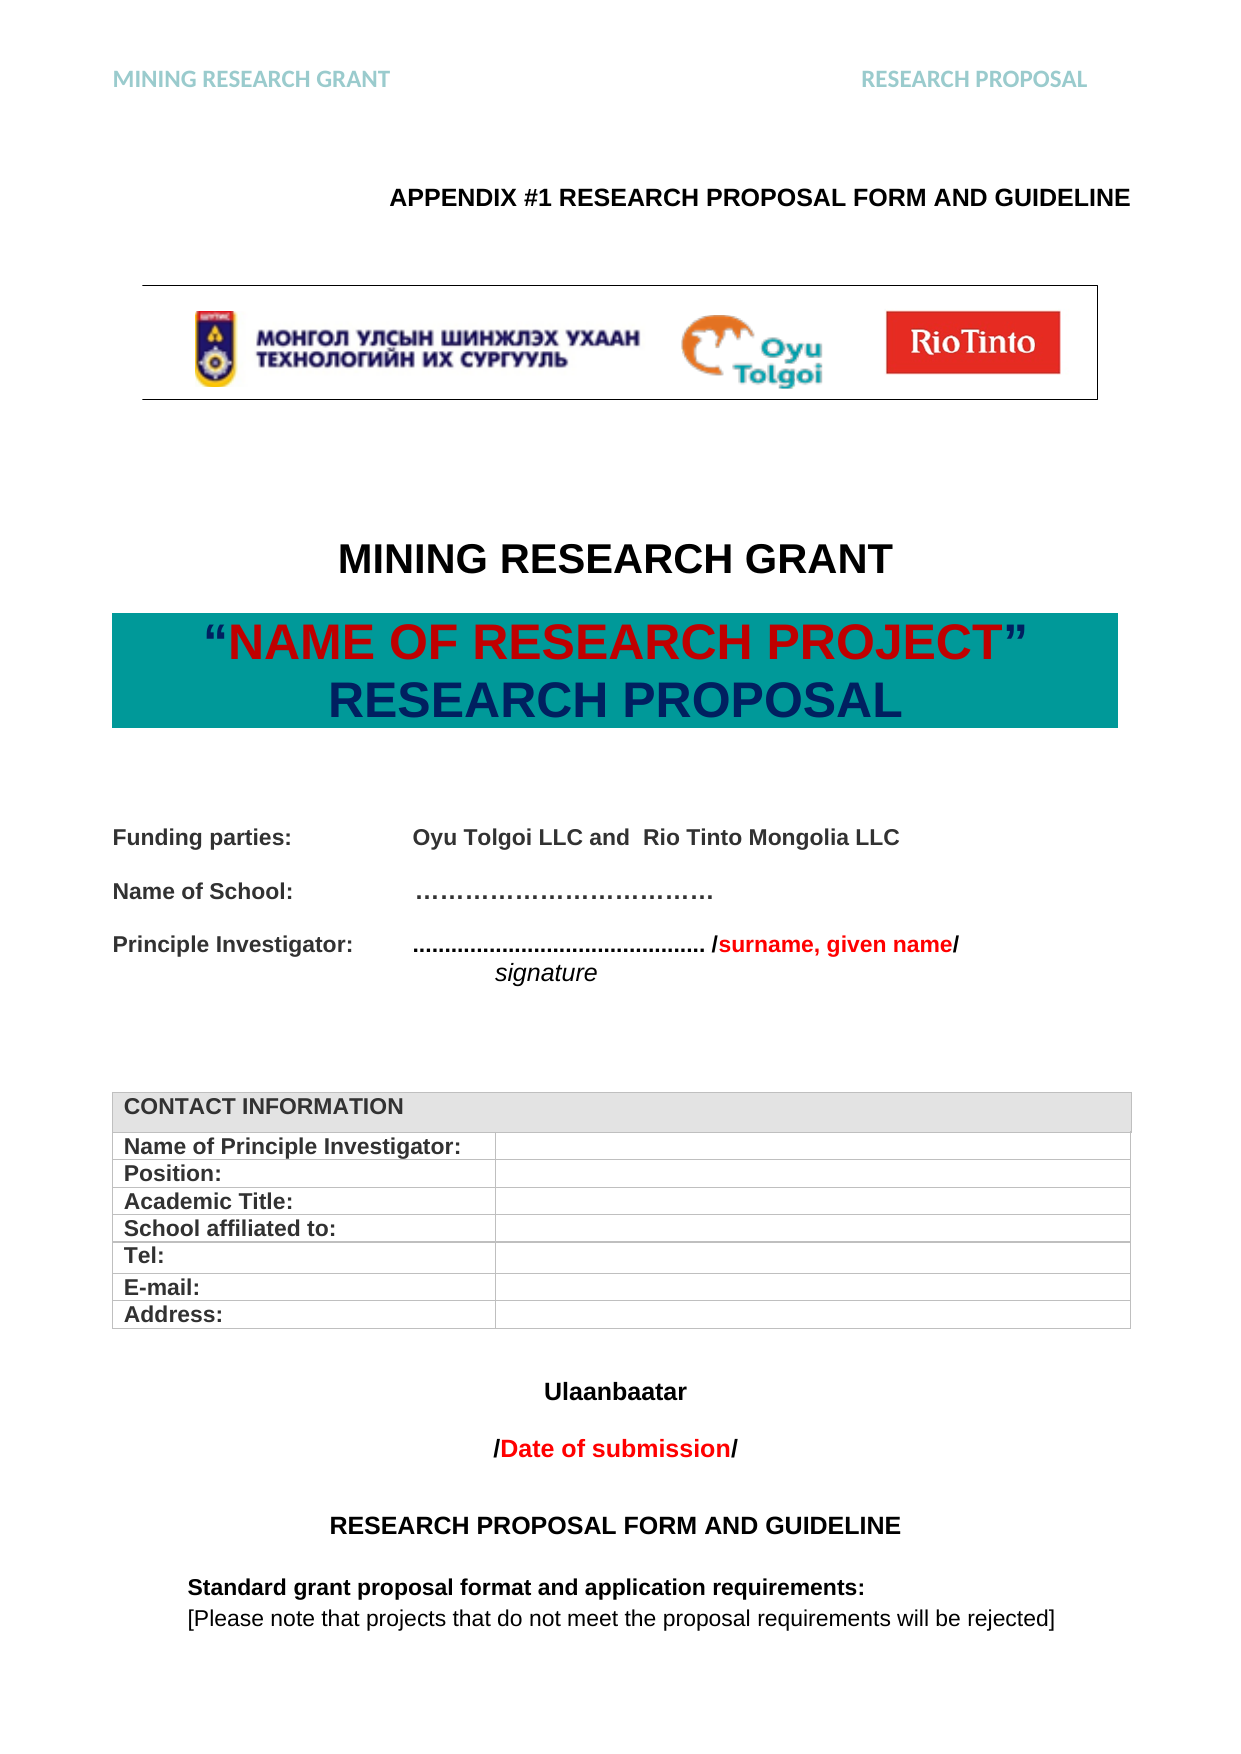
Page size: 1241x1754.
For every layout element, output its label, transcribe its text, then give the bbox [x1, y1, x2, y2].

list [Please note that projects that do not meet the proposal requirements will be rejected] [187, 1604, 1118, 1631]
table_cell Position: [113, 1160, 495, 1187]
text Name of School: ……………………………… [112, 876, 1118, 905]
text Principle Investigator: .............................................. /surname, given name/ [112, 931, 1118, 958]
table_cell [496, 1301, 1130, 1328]
table_header CONTACT INFORMATION [113, 1093, 1131, 1132]
table_cell Tel: [113, 1243, 495, 1273]
text “NAME OF RESEARCH PROJECT” [112, 613, 1118, 670]
table_cell [496, 1274, 1130, 1300]
text APPENDIX #1 RESEARCH PROPOSAL FORM AND GUIDELINE [112, 183, 1131, 211]
text /Date of submission/ [112, 1434, 1118, 1463]
table_cell Academic Title: [113, 1188, 495, 1214]
table_cell School affiliated to: [113, 1215, 495, 1241]
table_cell [496, 1188, 1130, 1214]
text Ulaanbaatar [112, 1377, 1118, 1406]
table_cell [496, 1215, 1130, 1241]
table_cell [496, 1133, 1130, 1159]
text signature [112, 958, 1118, 986]
table_cell [496, 1243, 1130, 1273]
table_cell Name of Principle Investigator: [113, 1133, 495, 1159]
table_cell [496, 1160, 1130, 1187]
table_cell Address: [113, 1301, 495, 1328]
table_cell E-mail: [113, 1274, 495, 1300]
text MINING RESEARCH GRANT [112, 534, 1118, 582]
text Funding parties: Oyu Tolgoi LLC and Rio Tinto Mongolia LLC [112, 823, 1118, 850]
text Standard grant proposal format and application requirements: [112, 1574, 1118, 1601]
text RESEARCH PROPOSAL FORM AND GUIDELINE [112, 1511, 1118, 1540]
text RESEARCH PROPOSAL [112, 670, 1118, 728]
